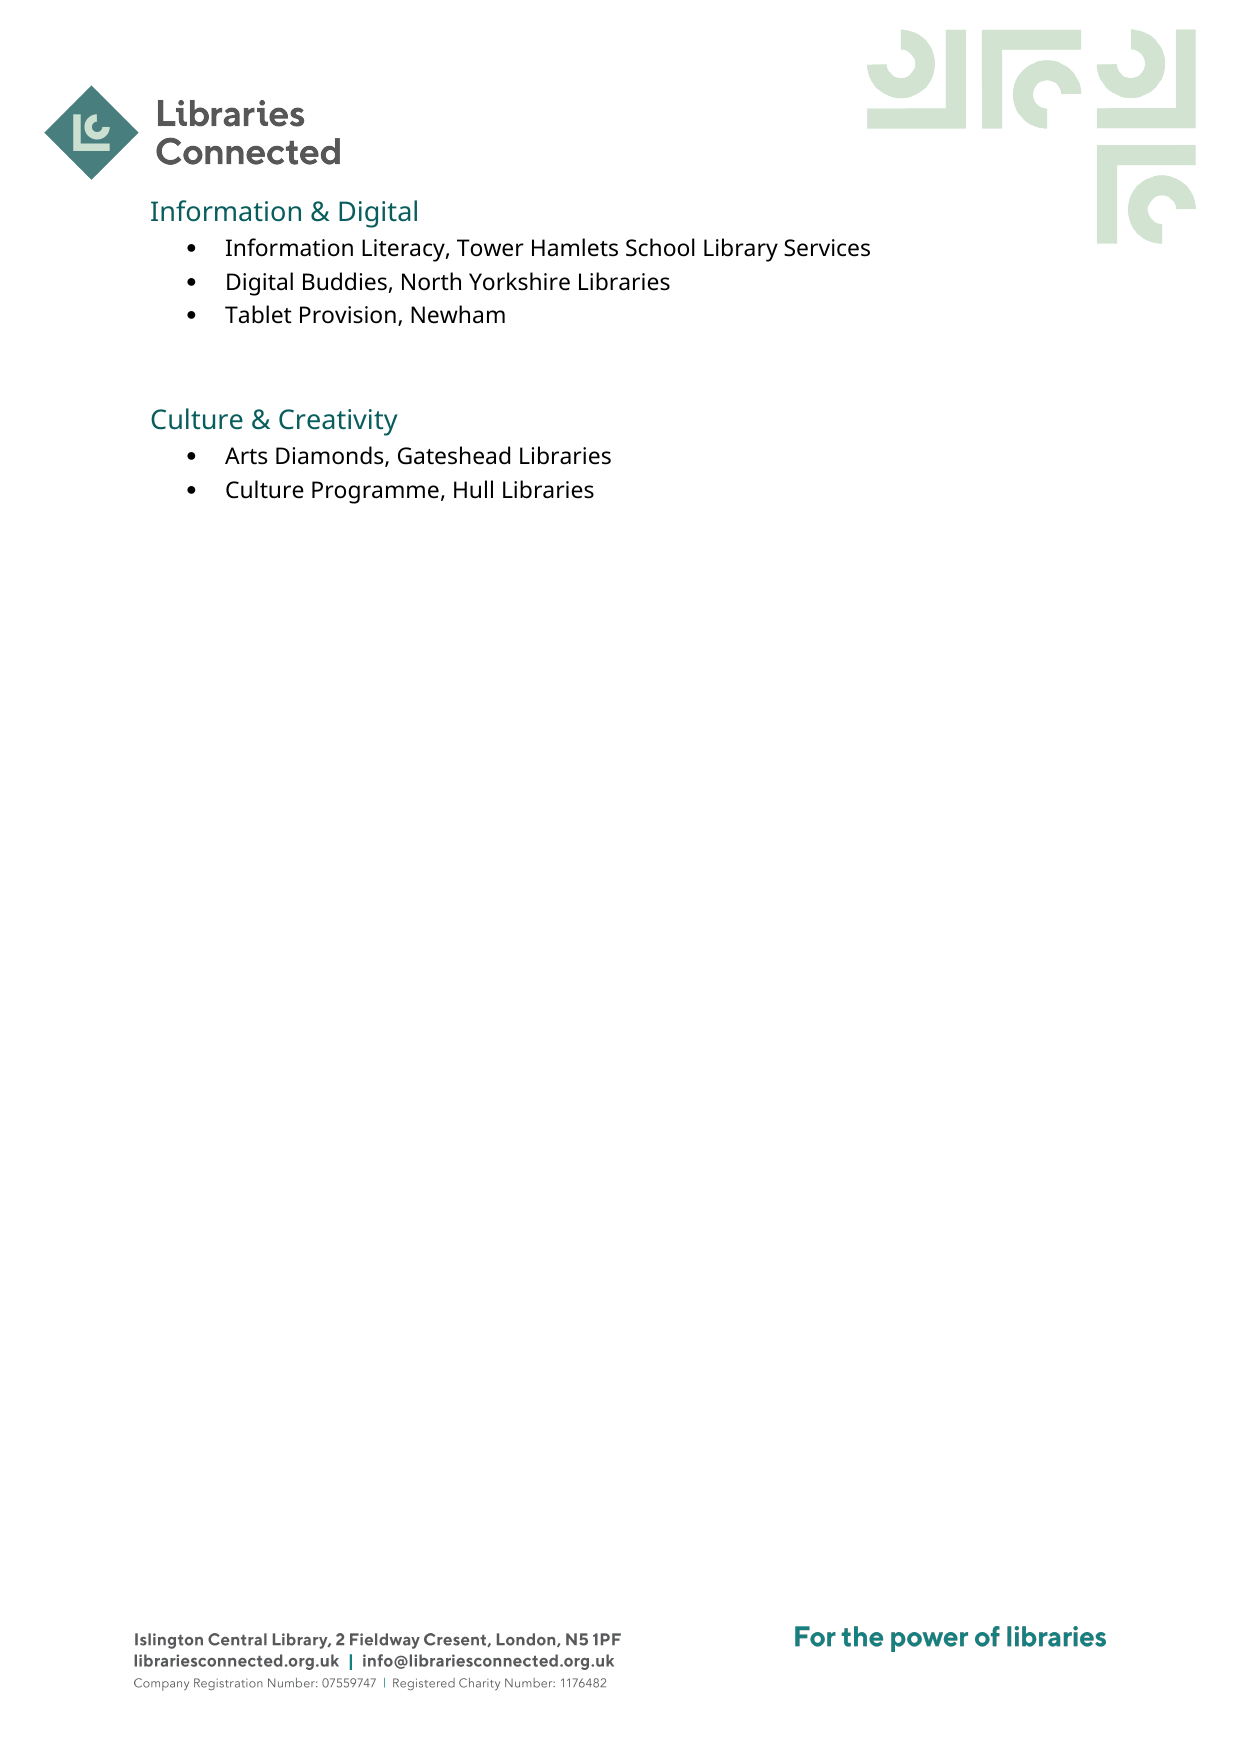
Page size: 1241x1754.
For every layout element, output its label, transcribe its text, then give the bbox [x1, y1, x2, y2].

picture [866, 29, 1196, 244]
picture [795, 1626, 1106, 1652]
list Tablet Provision, Newham [187, 299, 1090, 331]
subtitle Culture & Creativity [150, 400, 1090, 437]
list Culture Programme, Hull Libraries [187, 474, 1090, 505]
picture [134, 1633, 621, 1691]
list Digital Buddies, North Yorkshire Libraries [187, 266, 1090, 297]
picture [44, 85, 340, 180]
subtitle Information & Digital [150, 192, 1090, 229]
list Arts Diamonds, Gateshead Libraries [187, 440, 1090, 471]
list Information Literacy, Tower Hamlets School Library Services [187, 232, 1090, 263]
